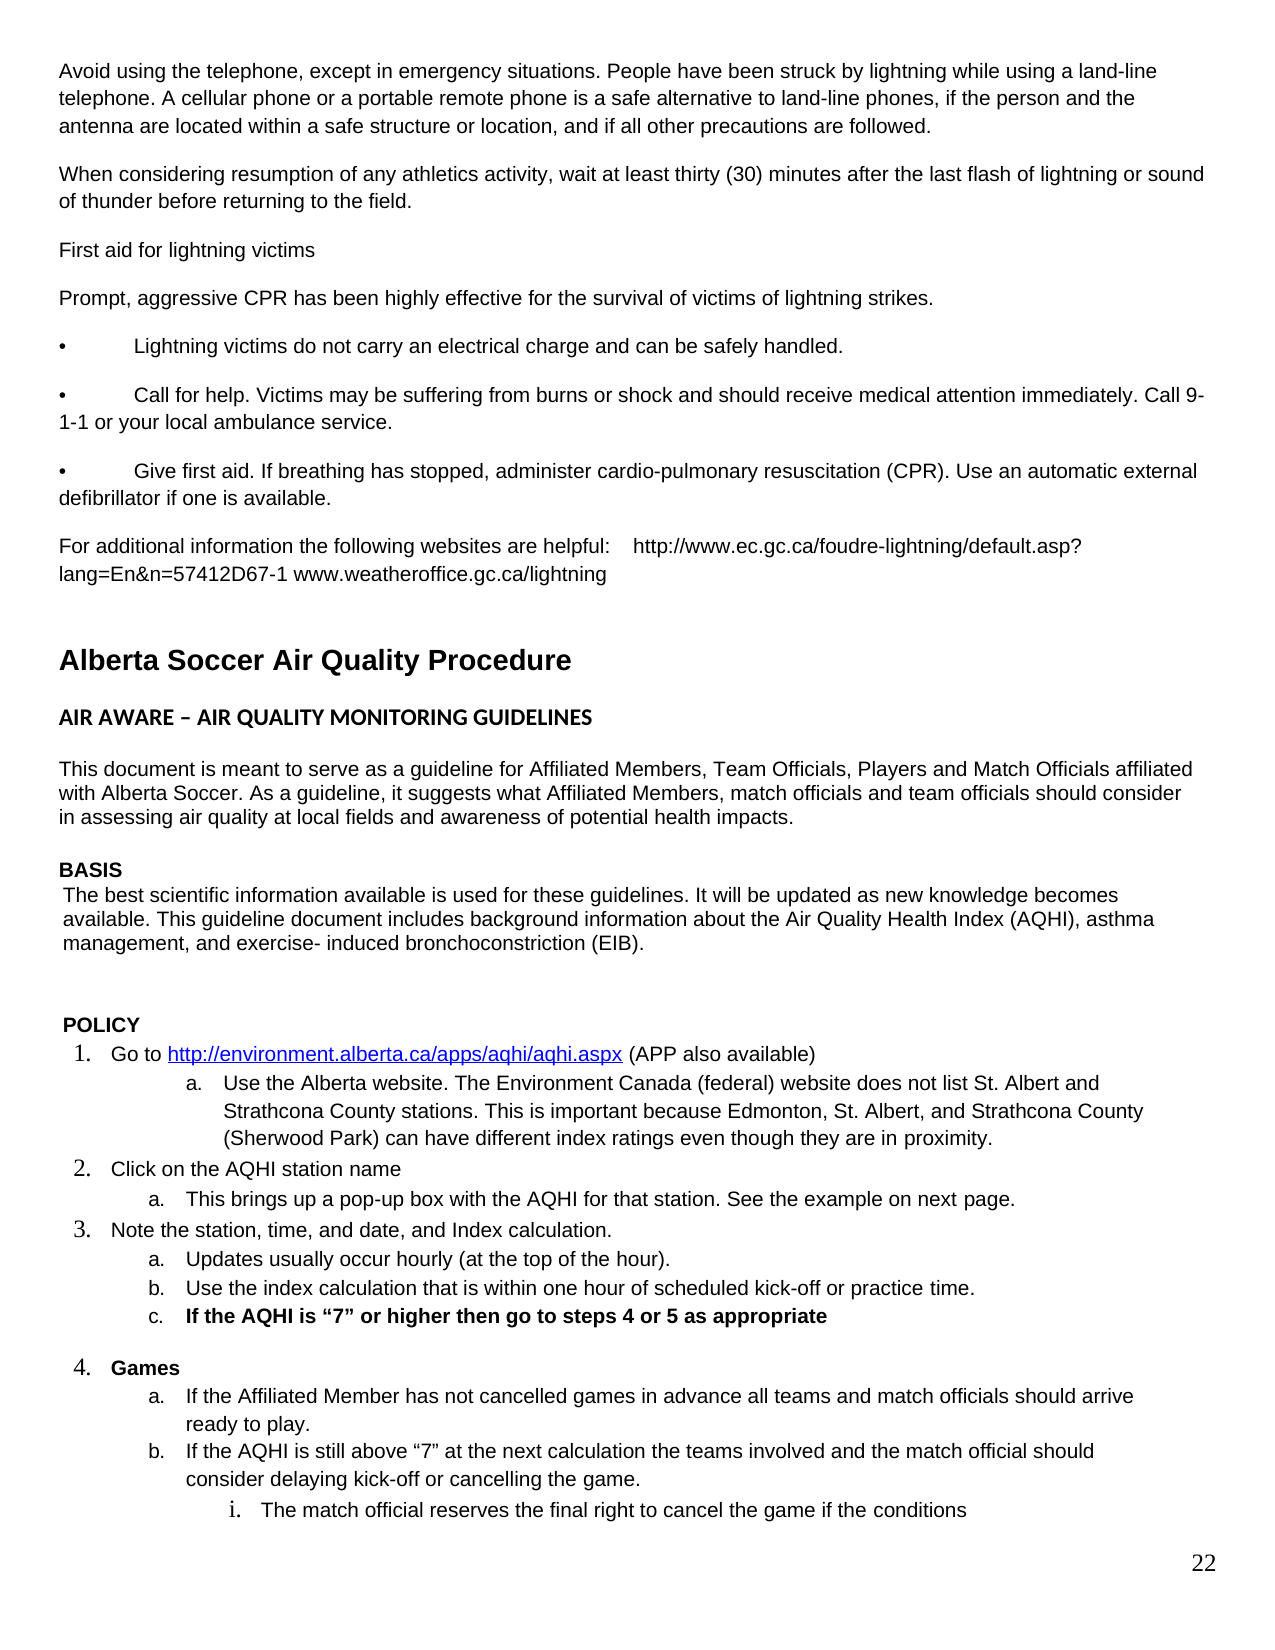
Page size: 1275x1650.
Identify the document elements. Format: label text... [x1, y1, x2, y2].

list If the Affiliated Member has not cancelled games in advance all teams and match officials should arrive ready to play. [148, 1384, 1155, 1436]
text • Lightning victims do not carry an electrical charge and can be safely handled. [58, 334, 1216, 358]
text The best scientific information available is used for these guidelines. It will be updated as new knowledge becomes available. This guideline document includes background information about the Air Quality Health Index (AQHI), asthma management, and exercise- induced bronchoconstriction (EIB). [63, 883, 1195, 955]
list If the AQHI is “7” or higher then go to steps 4 or 5 as appropriate [148, 1303, 1216, 1327]
list Use the Alberta website. The Environment Canada (federal) website does not list St. Albert and Strathcona County stations. This is important because Edmonton, St. Albert, and Strathcona County (Sherwood Park) can have different index ratings even though they are in proximity. [186, 1071, 1188, 1150]
text • Call for help. Victims may be suffering from burns or shock and should receive medical attention immediately. Call 9-1-1 or your local ambulance service. [58, 383, 1216, 434]
list The match official reserves the final right to cancel the game if the conditions [229, 1494, 1216, 1523]
text Avoid using the telephone, except in emergency situations. People have been struck by lightning while using a land-line telephone. A cellular phone or a portable remote phone is a safe alternative to land-line phones, if the person and the antenna are located within a safe structure or location, and if all other precautions are followed. [58, 58, 1216, 137]
list Go to http://environment.alberta.ca/apps/aqhi/aqhi.aspx (APP also available) [73, 1038, 1216, 1067]
text When considering resumption of any athletics activity, wait at least thirty (30) minutes after the last flash of lightning or sound of thunder before returning to the field. [58, 162, 1216, 213]
text • Give first aid. If breathing has stopped, administer cardio-pulmonary resuscitation (CPR). Use an automatic external defibrillator if one is available. [58, 458, 1216, 510]
text Prompt, aggressive CPR has been highly effective for the survival of victims of lightning strikes. [58, 286, 1216, 310]
text This document is meant to serve as a guideline for Affiliated Members, Team Officials, Players and Match Officials affiliated with Alberta Soccer. As a guideline, it suggests what Affiliated Members, match officials and team officials should consider in assessing air quality at local fields and awareness of potential health impacts. [58, 757, 1195, 829]
text AIR AWARE – AIR QUALITY MONITORING GUIDELINES [58, 702, 1216, 732]
text First aid for lightning victims [58, 238, 1216, 262]
list Note the station, time, and date, and Index calculation. [73, 1214, 1216, 1243]
list Use the index calculation that is within one hour of scheduled kick-off or practice time. [148, 1275, 1157, 1299]
list Updates usually occur hourly (at the top of the hour). [148, 1247, 1216, 1271]
list Games [73, 1352, 1216, 1380]
text Alberta Soccer Air Quality Procedure [58, 643, 1216, 677]
text BASIS [58, 854, 1216, 883]
list If the AQHI is still above “7” at the next calculation the teams involved and the match official should consider delaying kick-off or cancelling the game. [148, 1439, 1136, 1491]
list Click on the AQHI station name [73, 1153, 1216, 1182]
text For additional information the following websites are helpful: http://www.ec.gc.ca/foudre-lightning/default.asp?lang=En&n=57412D67-1 www.weatheroffice.gc.ca/lightning [58, 534, 1216, 618]
text POLICY [63, 1009, 1216, 1038]
list This brings up a pop-up box with the AQHI for that station. See the example on next page. [148, 1186, 1188, 1210]
